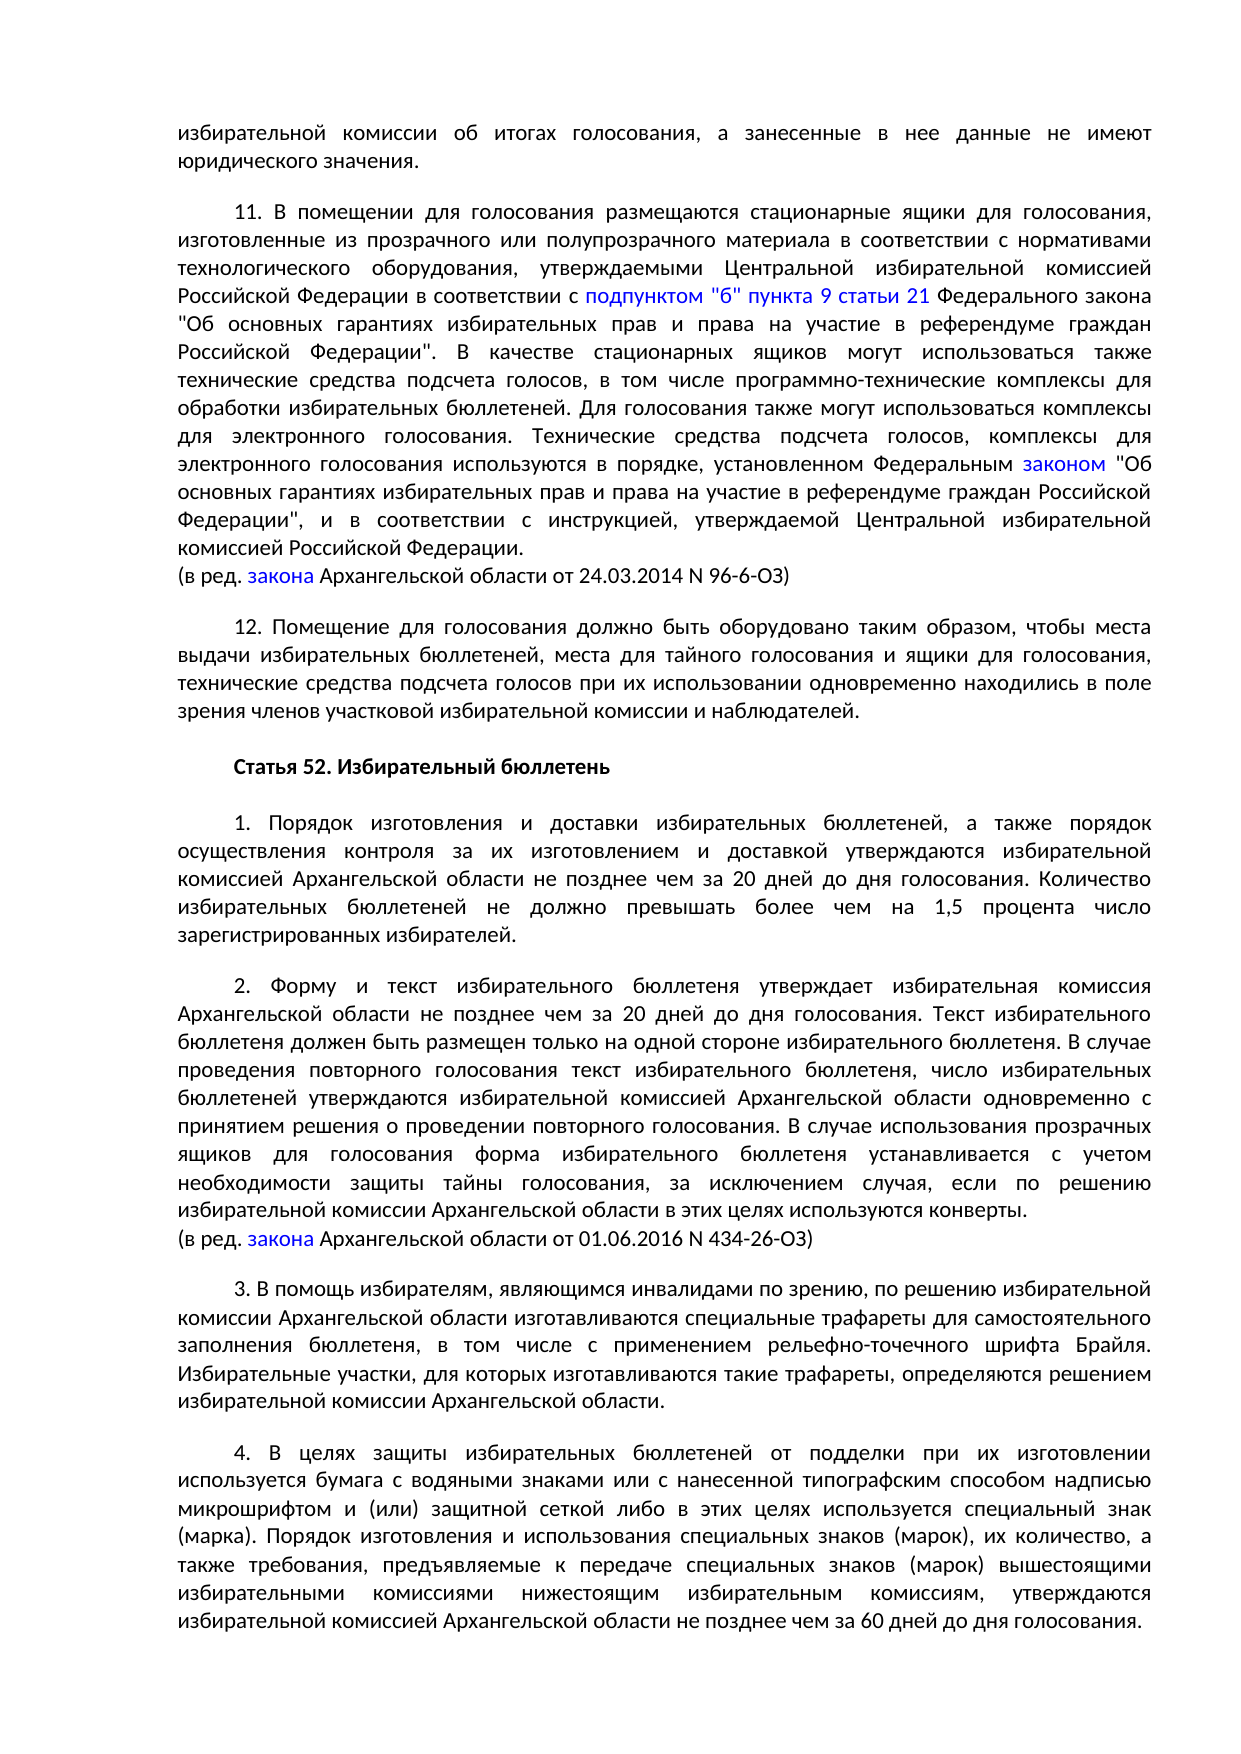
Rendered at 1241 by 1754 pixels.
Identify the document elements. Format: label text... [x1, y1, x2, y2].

text 2. Форму и текст избирательного бюллетеня утверждает избирательная комиссия Архангельской области не позднее чем за 20 дней до дня голосования. Текст избирательного бюллетеня должен быть размещен только на одной стороне избирательного бюллетеня. В случае проведения повторного голосования текст избирательного бюллетеня, число избирательных бюллетеней утверждаются избирательной комиссией Архангельской области одновременно с принятием решения о проведении повторного голосования. В случае использования прозрачных ящиков для голосования форма избирательного бюллетеня устанавливается с учетом необходимости защиты тайны голосования, за исключением случая, если по решению избирательной комиссии Архангельской области в этих целях используются конверты. [177, 971, 1152, 1224]
title Статья 52. Избирательный бюллетень [177, 752, 1152, 780]
text (в ред. закона Архангельской области от 24.03.2014 N 96-6-ОЗ) [177, 561, 1152, 589]
text (в ред. закона Архангельской области от 01.06.2016 N 434-26-ОЗ) [177, 1224, 1152, 1252]
text 3. В помощь избирателям, являющимся инвалидами по зрению, по решению избирательной комиссии Архангельской области изготавливаются специальные трафареты для самостоятельного заполнения бюллетеня, в том числе с применением рельефно-точечного шрифта Брайля. Избирательные участки, для которых изготавливаются такие трафареты, определяются решением избирательной комиссии Архангельской области. [177, 1274, 1152, 1415]
text 1. Порядок изготовления и доставки избирательных бюллетеней, а также порядок осуществления контроля за их изготовлением и доставкой утверждаются избирательной комиссией Архангельской области не позднее чем за 20 дней до дня голосования. Количество избирательных бюллетеней не должно превышать более чем на 1,5 процента число зарегистрированных избирателей. [177, 808, 1152, 948]
text 12. Помещение для голосования должно быть оборудовано таким образом, чтобы места выдачи избирательных бюллетеней, места для тайного голосования и ящики для голосования, технические средства подсчета голосов при их использовании одновременно находились в поле зрения членов участковой избирательной комиссии и наблюдателей. [177, 612, 1152, 724]
text 11. В помещении для голосования размещаются стационарные ящики для голосования, изготовленные из прозрачного или полупрозрачного материала в соответствии с нормативами технологического оборудования, утверждаемыми Центральной избирательной комиссией Российской Федерации в соответствии с подпунктом "б" пункта 9 статьи 21 Федерального закона "Об основных гарантиях избирательных прав и права на участие в референдуме граждан Российской Федерации". В качестве стационарных ящиков могут использоваться также технические средства подсчета голосов, в том числе программно-технические комплексы для обработки избирательных бюллетеней. Для голосования также могут использоваться комплексы для электронного голосования. Технические средства подсчета голосов, комплексы для электронного голосования используются в порядке, установленном Федеральным законом "Об основных гарантиях избирательных прав и права на участие в референдуме граждан Российской Федерации", и в соответствии с инструкцией, утверждаемой Центральной избирательной комиссией Российской Федерации. [177, 197, 1152, 561]
text 4. В целях защиты избирательных бюллетеней от подделки при их изготовлении используется бумага с водяными знаками или с нанесенной типографским способом надписью микрошрифтом и (или) защитной сеткой либо в этих целях используется специальный знак (марка). Порядок изготовления и использования специальных знаков (марок), их количество, а также требования, предъявляемые к передаче специальных знаков (марок) вышестоящими избирательными комиссиями нижестоящим избирательным комиссиям, утверждаются избирательной комиссией Архангельской области не позднее чем за 60 дней до дня голосования. [177, 1438, 1152, 1634]
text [177, 118, 1152, 174]
